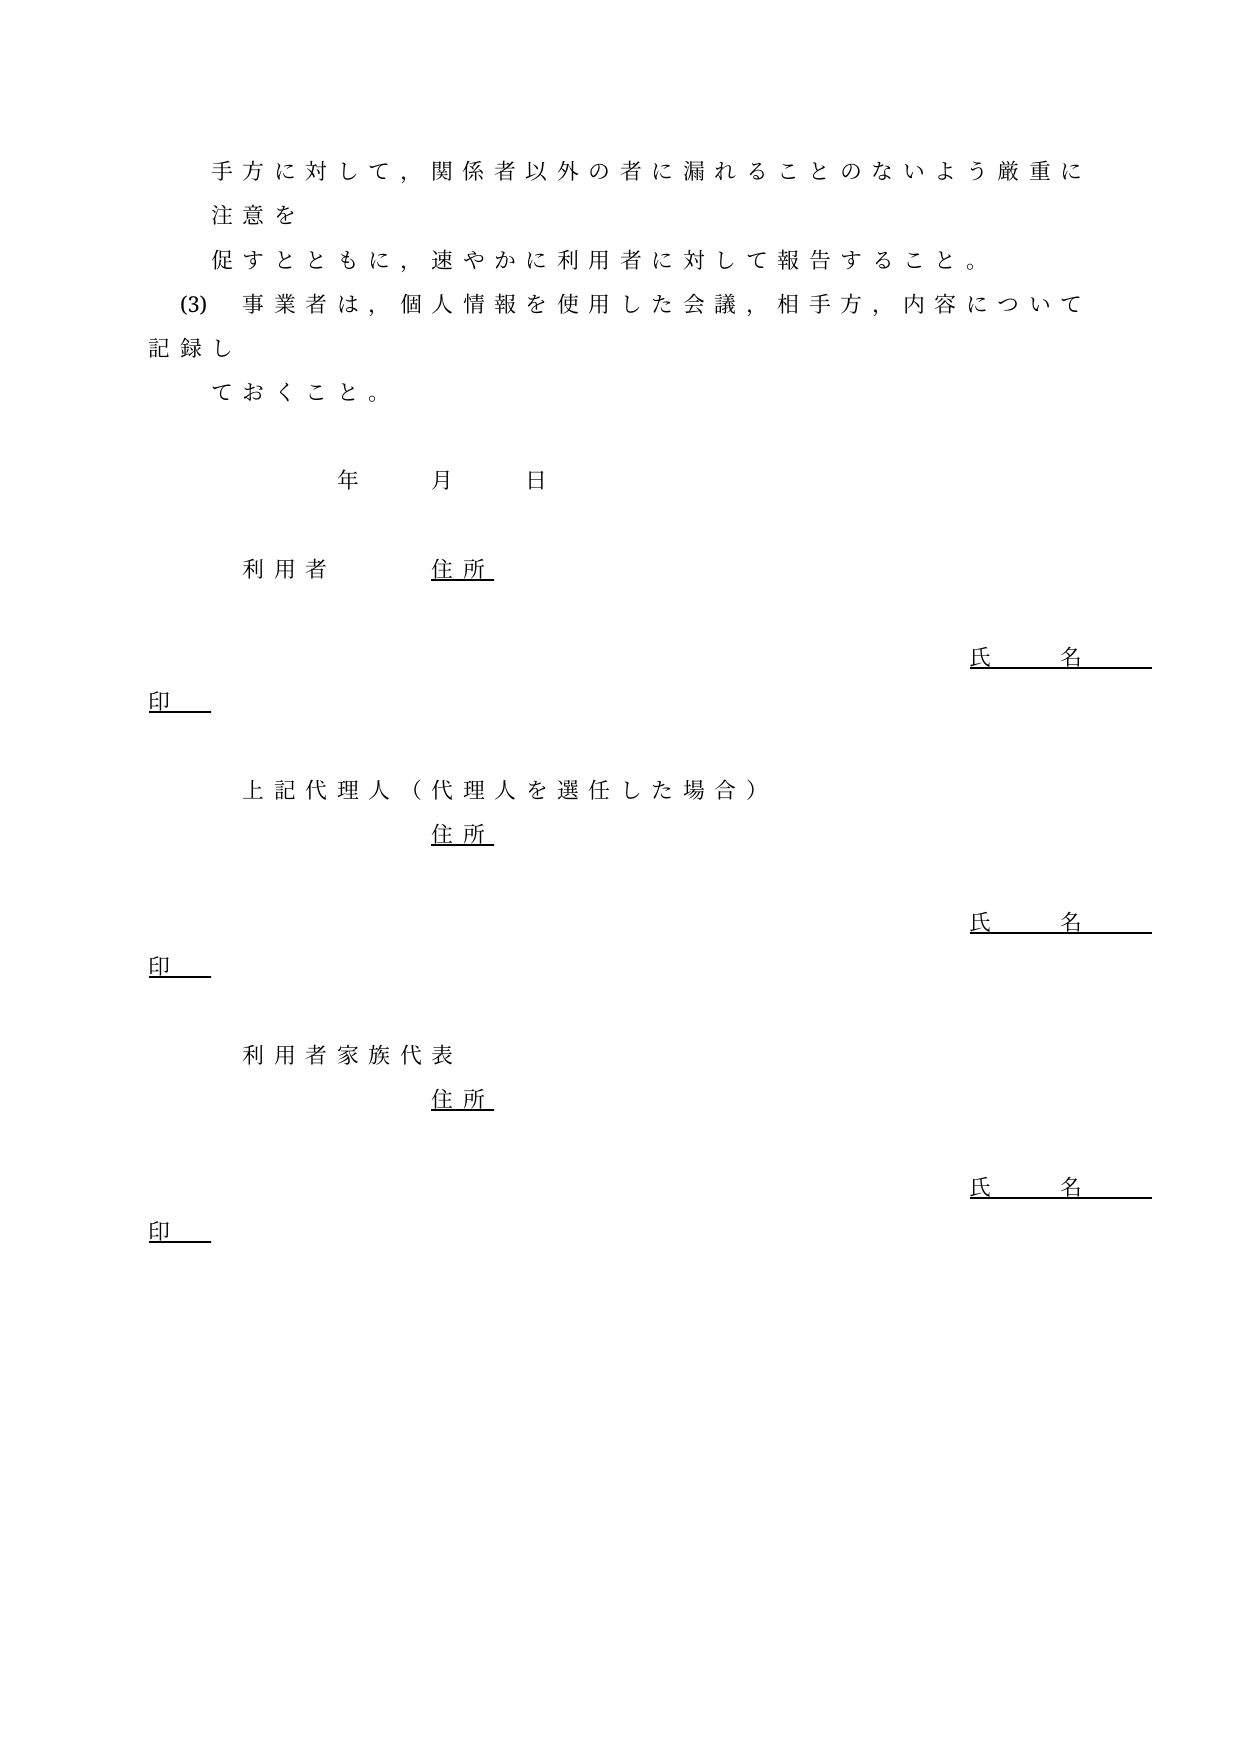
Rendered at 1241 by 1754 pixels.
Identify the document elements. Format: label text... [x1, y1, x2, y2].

text (3) 事業者は，個人情報を使用した会議，相手方，内容について記録し [148, 281, 1092, 369]
text 促すとともに，速やかに利用者に対して報告すること。 [148, 237, 1092, 281]
text 氏名 印 [148, 634, 1092, 722]
text 手方に対して，関係者以外の者に漏れることのないよう厳重に注意を [148, 148, 1092, 237]
text 住所 [148, 811, 1092, 855]
text 氏名 印 [148, 899, 1092, 987]
text 上記代理人（代理人を選任した場合） [148, 767, 1092, 811]
text 利用者家族代表 [148, 1032, 1092, 1076]
text ておくこと。 [148, 369, 1092, 413]
text 氏名 印 [148, 1164, 1092, 1252]
text 住所 [148, 1076, 1092, 1120]
text 年 月 日 [148, 457, 1092, 502]
text 利用者 住所 [148, 546, 1092, 590]
